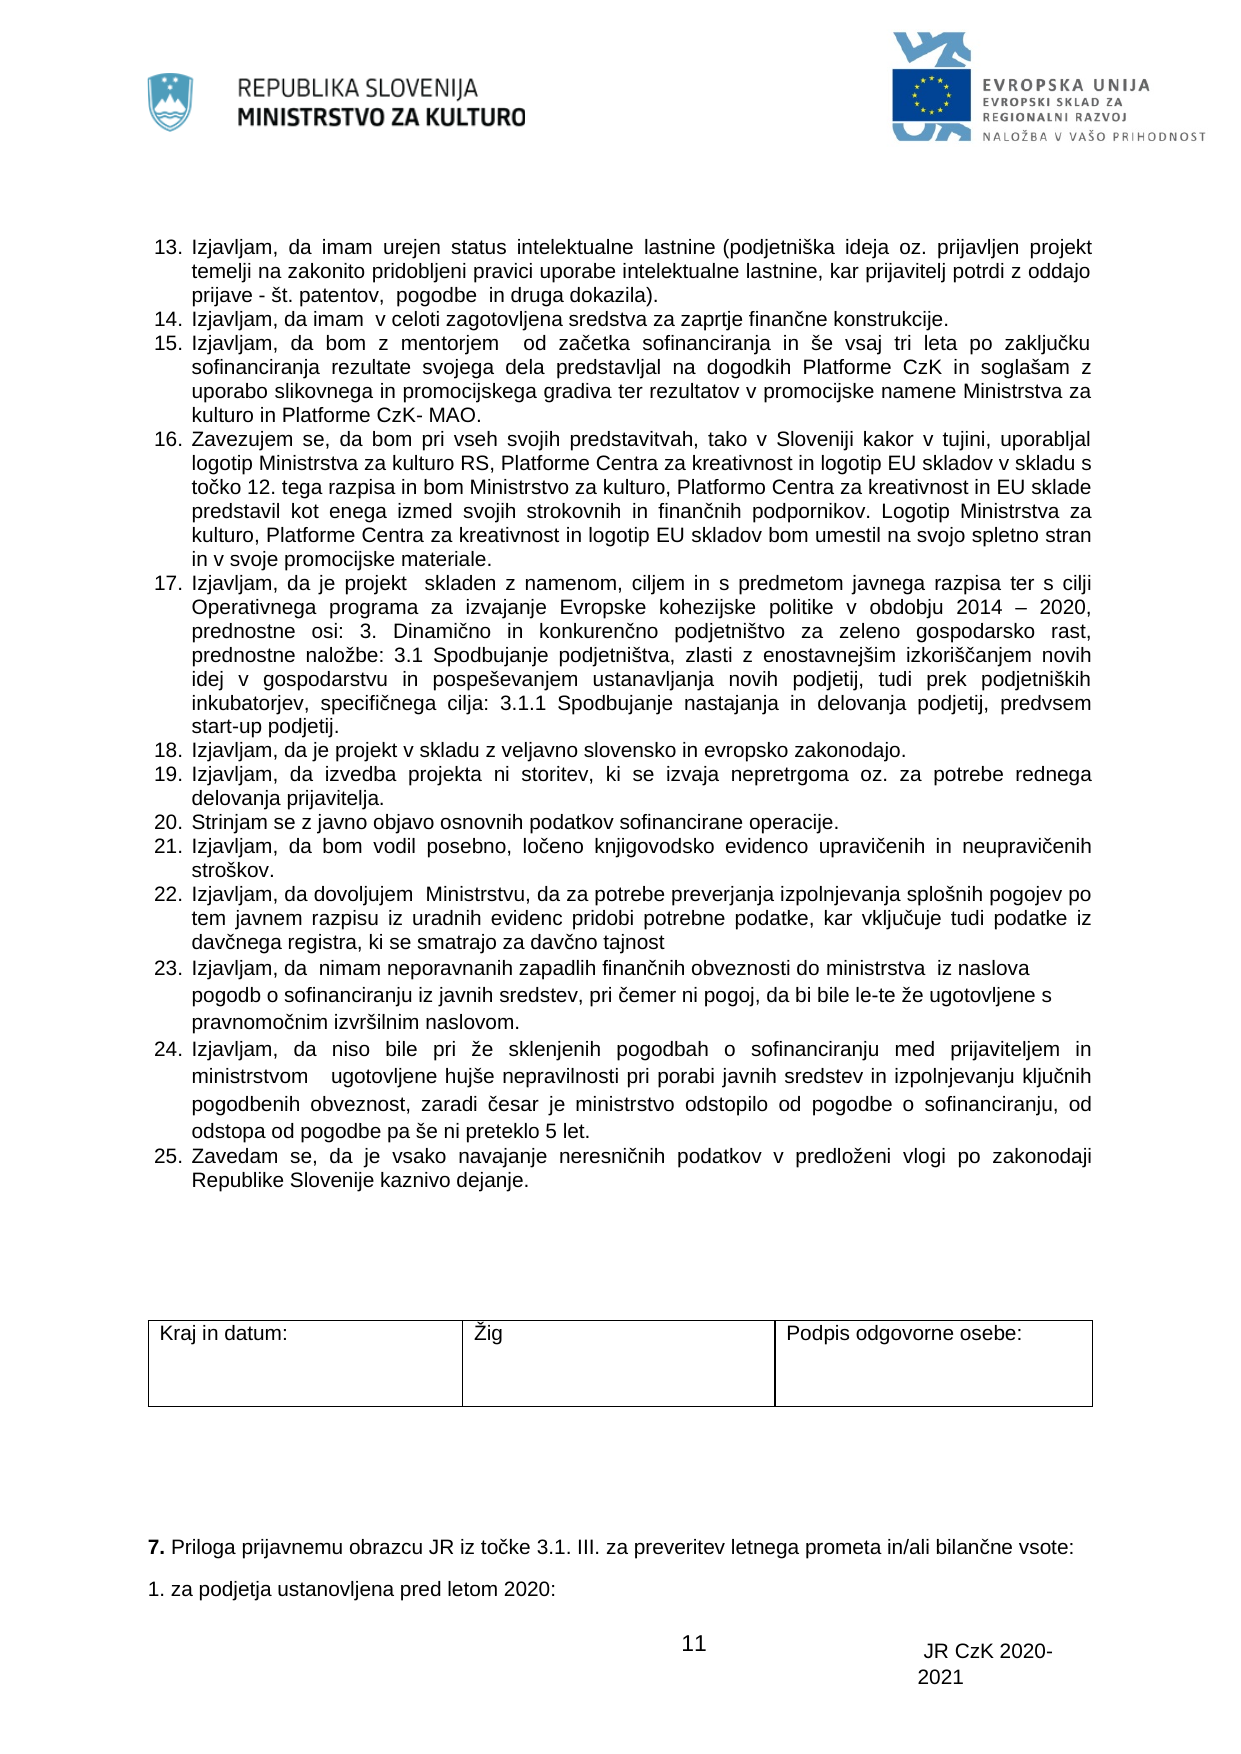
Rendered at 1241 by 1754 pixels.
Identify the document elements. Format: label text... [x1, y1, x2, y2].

table_header Kraj in datum: [149, 1321, 462, 1406]
table_header Žig [463, 1321, 774, 1406]
list Zavedam se, da je vsako navajanje neresničnih podatkov v predloženi vlogi po zakonodaji Republike Slovenije kaznivo dejanje. [154, 1143, 1093, 1191]
list Izjavljam, da niso bile pri že sklenjenih pogodbah o sofinanciranju med prijaviteljem in ministrstvom ugotovljene hujše nepravilnosti pri porabi javnih sredstev in izpolnjevanju ključnih pogodbenih obveznost, zaradi česar je ministrstvo odstopilo od pogodbe o sofinanciranju, od odstopa od pogodbe pa še ni preteklo 5 let. [154, 1035, 1093, 1143]
list Strinjam se z javno objavo osnovnih podatkov sofinancirane operacije. [154, 810, 1093, 834]
list Izjavljam, da nimam neporavnanih zapadlih finančnih obveznosti do ministrstva iz naslova pogodb o sofinanciranju iz javnih sredstev, pri čemer ni pogoj, da bi bile le-te že ugotovljene s pravnomočnim izvršilnim naslovom. [154, 954, 1093, 1035]
list Izjavljam, da izvedba projekta ni storitev, ki se izvaja nepretrgoma oz. za potrebe rednega delovanja prijavitelja. [154, 762, 1093, 810]
list Izjavljam, da imam urejen status intelektualne lastnine (podjetniška ideja oz. prijavljen projekt temelji na zakonito pridobljeni pravici uporabe intelektualne lastnine, kar prijavitelj potrdi z oddajo prijave - št. patentov, pogodbe in druga dokazila). [154, 235, 1093, 307]
list Izjavljam, da bom z mentorjem od začetka sofinanciranja in še vsaj tri leta po zaključku sofinanciranja rezultate svojega dela predstavljal na dogodkih Platforme CzK in soglašam z uporabo slikovnega in promocijskega gradiva ter rezultatov v promocijske namene Ministrstva za kulturo in Platforme CzK- MAO. [154, 331, 1093, 427]
picture [147, 73, 525, 132]
list Zavezujem se, da bom pri vseh svojih predstavitvah, tako v Sloveniji kakor v tujini, uporabljal logotip Ministrstva za kulturo RS, Platforme Centra za kreativnost in logotip EU skladov v skladu s točko 12. tega razpisa in bom Ministrstvo za kulturo, Platformo Centra za kreativnost in EU sklade predstavil kot enega izmed svojih strokovnih in finančnih podpornikov. Logotip Ministrstva za kulturo, Platforme Centra za kreativnost in logotip EU skladov bom umestil na svojo spletno stran in v svoje promocijske materiale. [154, 427, 1093, 571]
list Izjavljam, da bom vodil posebno, ločeno knjigovodsko evidenco upravičenih in neupravičenih stroškov. [154, 834, 1093, 882]
table_header Podpis odgovorne osebe: [776, 1321, 1092, 1406]
list Izjavljam, da je projekt v skladu z veljavno slovensko in evropsko zakonodajo. [154, 738, 1093, 762]
picture [886, 29, 1210, 147]
list Izjavljam, da je projekt skladen z namenom, ciljem in s predmetom javnega razpisa ter s cilji Operativnega programa za izvajanje Evropske kohezijske politike v obdobju 2014 – 2020, prednostne osi: 3. Dinamično in konkurenčno podjetništvo za zeleno gospodarsko rast, prednostne naložbe: 3.1 Spodbujanje podjetništva, zlasti z enostavnejšim izkoriščanjem novih idej v gospodarstvu in pospeševanjem ustanavljanja novih podjetij, tudi prek podjetniških inkubatorjev, specifičnega cilja: 3.1.1 Spodbujanje nastajanja in delovanja podjetij, predvsem start-up podjetij. [154, 571, 1093, 738]
text 1. za podjetja ustanovljena pred letom 2020: [148, 1577, 1093, 1601]
list Izjavljam, da imam v celoti zagotovljena sredstva za zaprtje finančne konstrukcije. [154, 307, 1093, 331]
list Izjavljam, da dovoljujem Ministrstvu, da za potrebe preverjanja izpolnjevanja splošnih pogojev po tem javnem razpisu iz uradnih evidenc pridobi potrebne podatke, kar vključuje tudi podatke iz davčnega registra, ki se smatrajo za davčno tajnost [154, 882, 1093, 954]
text 7. Priloga prijavnemu obrazcu JR iz točke 3.1. III. za preveritev letnega prometa in/ali bilančne vsote: [148, 1535, 1093, 1559]
